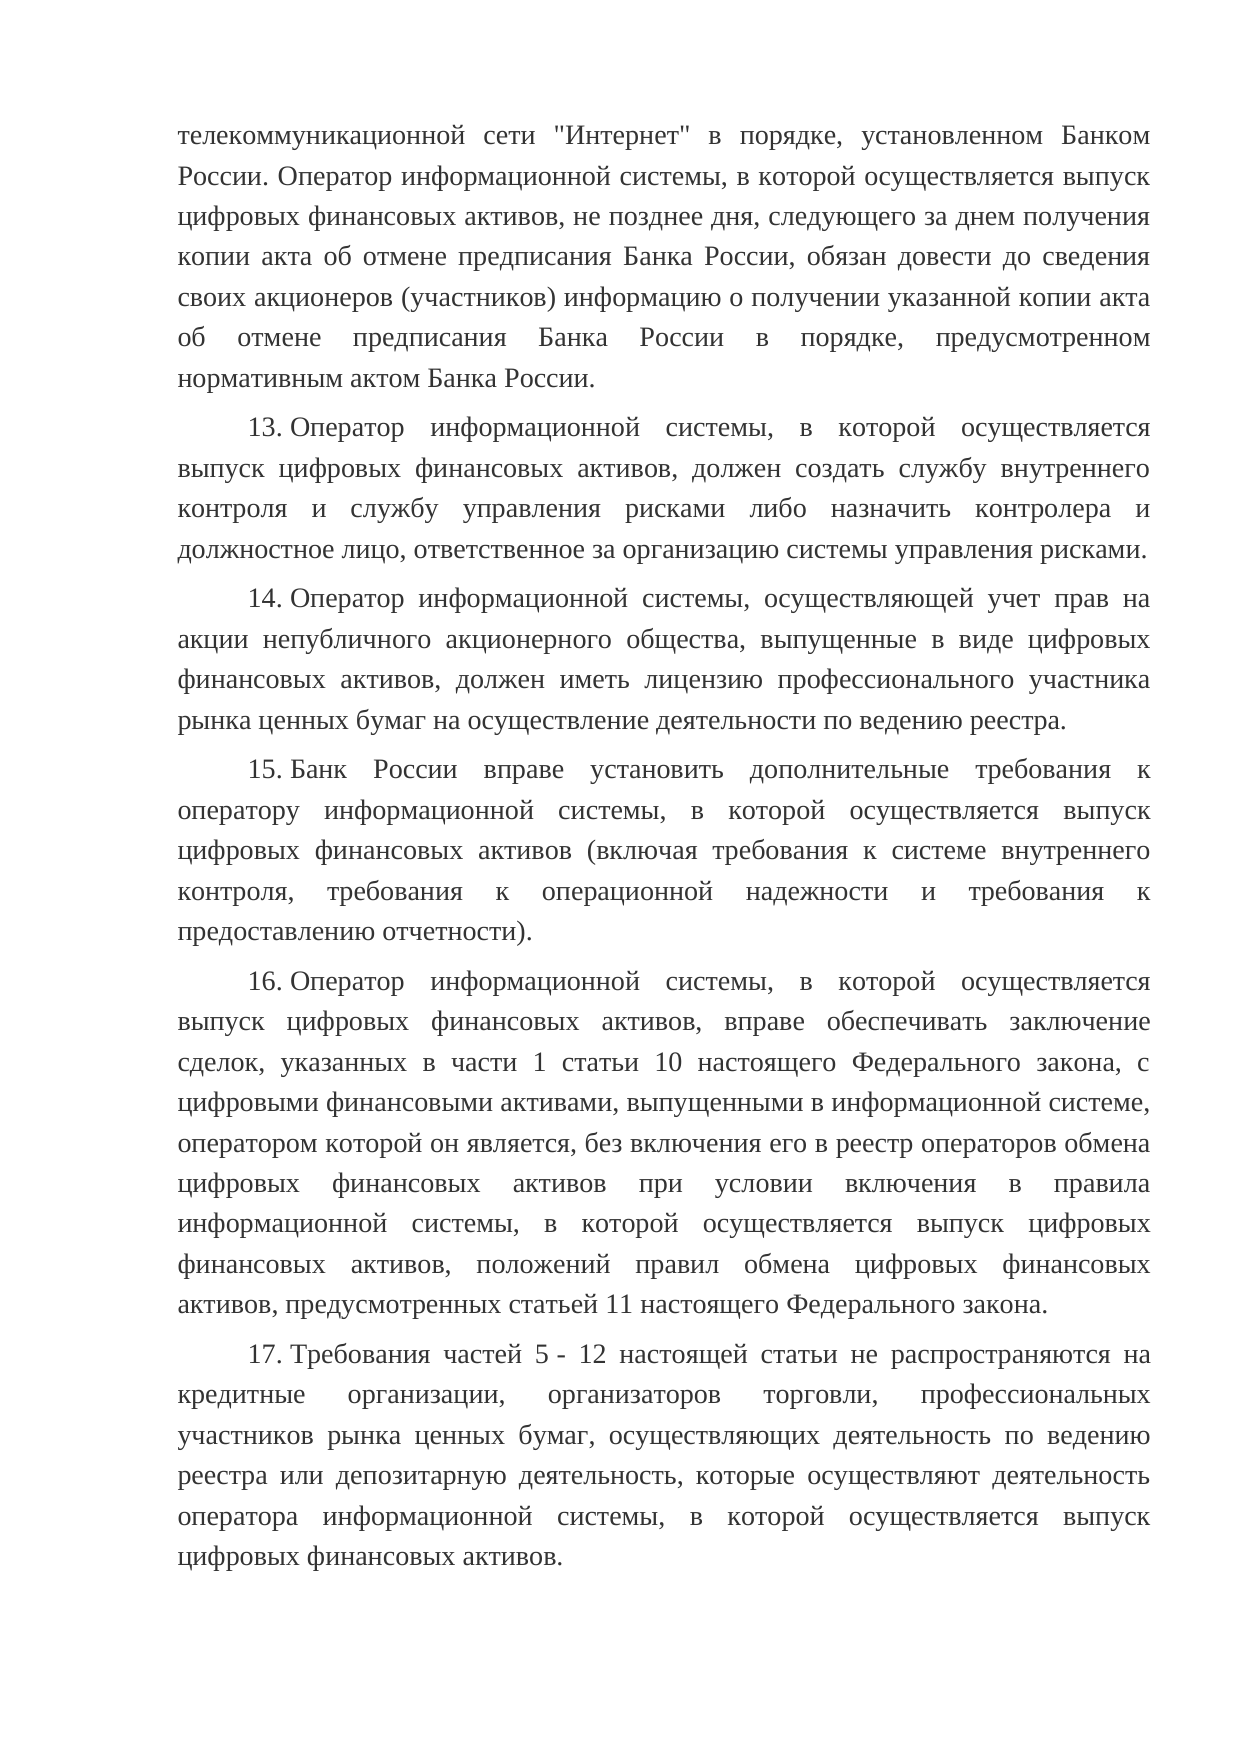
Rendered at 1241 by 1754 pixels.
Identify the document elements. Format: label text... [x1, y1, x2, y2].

text 14. Оператор информационной системы, осуществляющей учет прав на акции непубличного акционерного общества, выпущенные в виде цифровых финансовых активов, должен иметь лицензию профессионального участника рынка ценных бумаг на осуществление деятельности по ведению реестра. [177, 581, 1152, 735]
text 13. Оператор информационной системы, в которой осуществляется выпуск цифровых финансовых активов, должен создать службу внутреннего контроля и службу управления рисками либо назначить контролера и должностное лицо, ответственное за организацию системы управления рисками. [177, 410, 1152, 564]
text 16. Оператор информационной системы, в которой осуществляется выпуск цифровых финансовых активов, вправе обеспечивать заключение сделок, указанных в части 1 статьи 10 настоящего Федерального закона, с цифровыми финансовыми активами, выпущенными в информационной системе, оператором которой он является, без включения его в реестр операторов обмена цифровых финансовых активов при условии включения в правила информационной системы, в которой осуществляется выпуск цифровых финансовых активов, положений правил обмена цифровых финансовых активов, предусмотренных статьей 11 настоящего Федерального закона. [177, 964, 1152, 1320]
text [177, 118, 1152, 393]
text 15. Банк России вправе установить дополнительные требования к оператору информационной системы, в которой осуществляется выпуск цифровых финансовых активов (включая требования к системе внутреннего контроля, требования к операционной надежности и требования к предоставлению отчетности). [177, 752, 1152, 947]
text 17. Требования частей 5 - 12 настоящей статьи не распространяются на кредитные организации, организаторов торговли, профессиональных участников рынка ценных бумаг, осуществляющих деятельность по ведению реестра или депозитарную деятельность, которые осуществляют деятельность оператора информационной системы, в которой осуществляется выпуск цифровых финансовых активов. [177, 1337, 1152, 1572]
